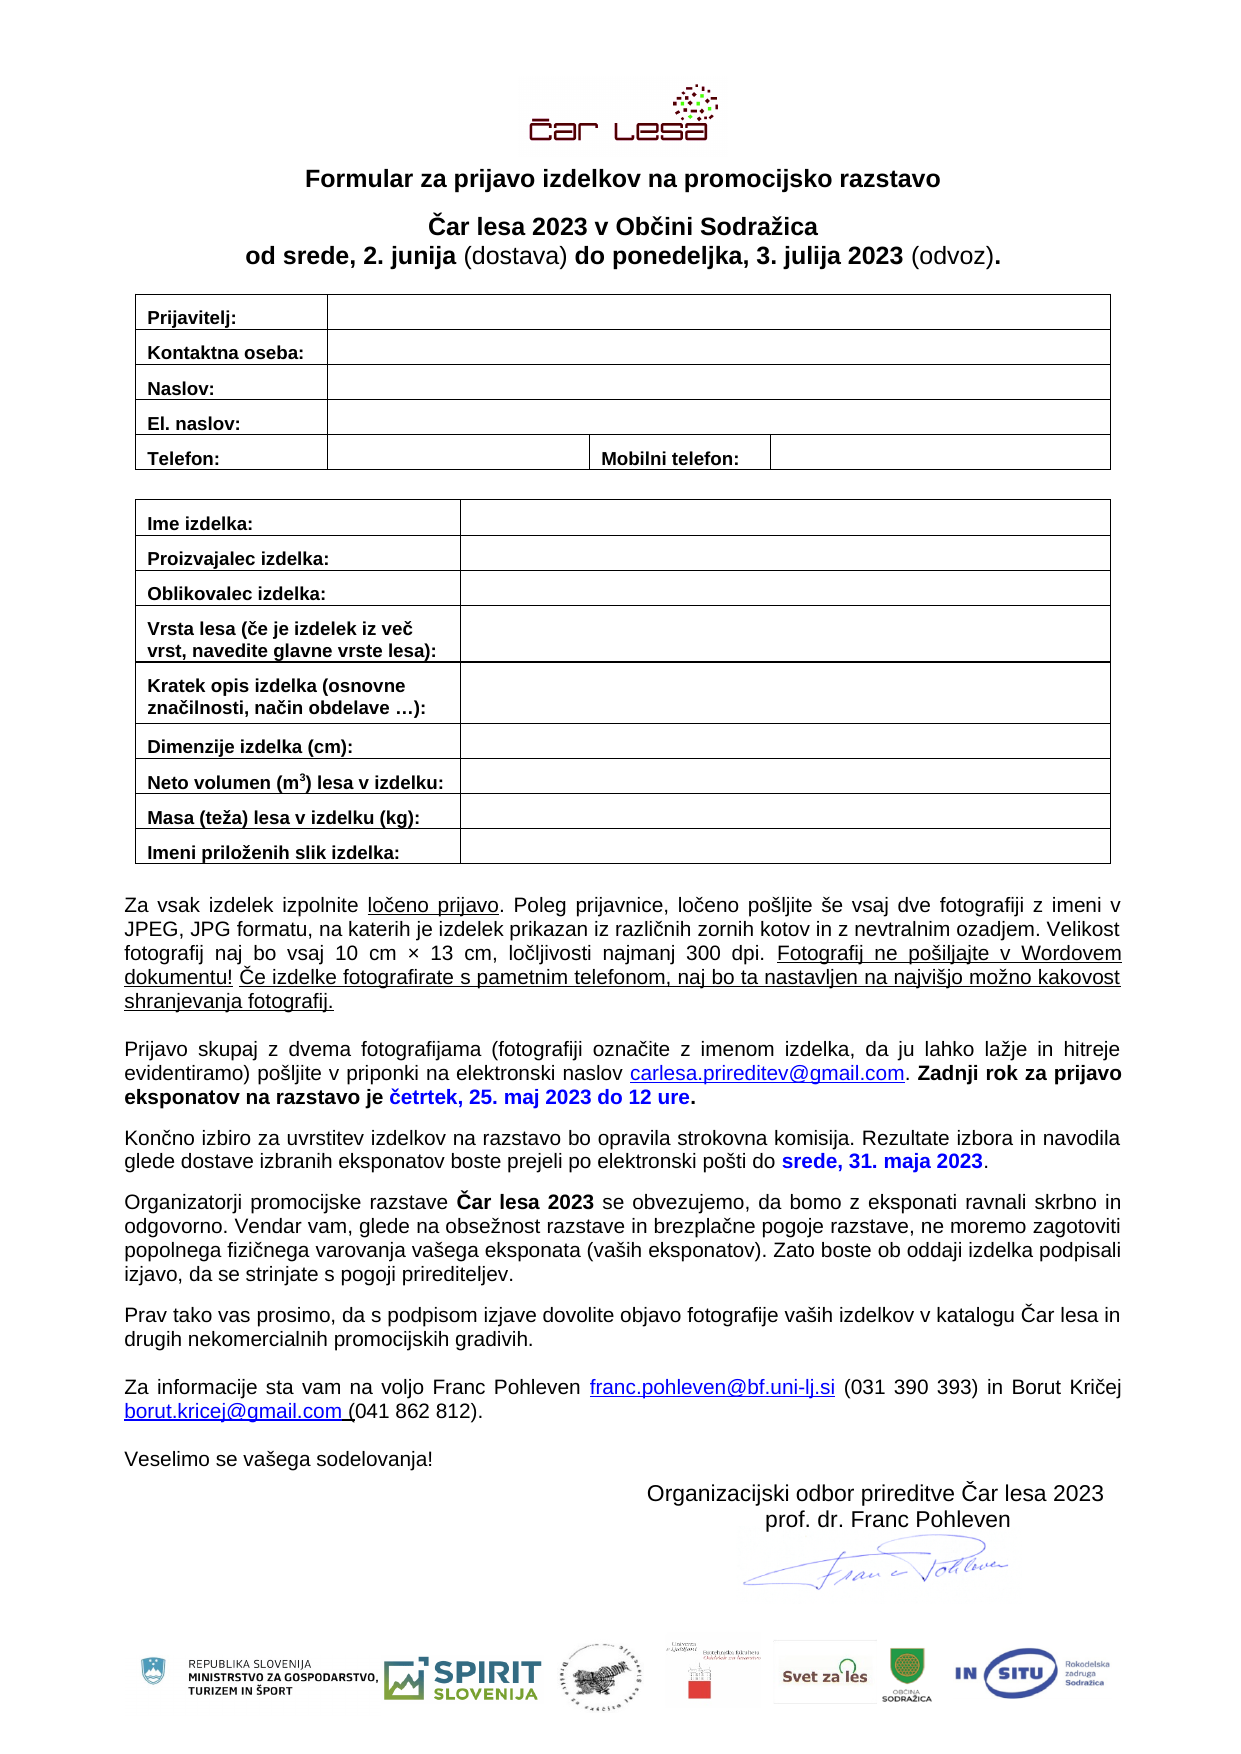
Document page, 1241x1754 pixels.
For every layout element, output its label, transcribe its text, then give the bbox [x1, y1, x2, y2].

table_cell Imeni priloženih slik izdelka: [136, 829, 460, 863]
table_cell [461, 571, 1110, 605]
table_cell Vrsta lesa (če je izdelek iz več vrst, navedite glavne vrste lesa): [136, 606, 460, 661]
text Za informacije sta vam na voljo Franc Pohleven franc.pohleven@bf.uni-lj.si (031 390 393) in Borut Kričej borut.kricej@gmail.com (041 862 812). [124, 1374, 1122, 1422]
table_cell [461, 536, 1110, 569]
table_cell Masa (teža) lesa v izdelku (kg): [136, 794, 460, 828]
text Za vsak izdelek izpolnite ločeno prijavo. Poleg prijavnice, ločeno pošljite še vsaj dve fotografiji z imeni v JPEG, JPG formatu, na katerih je izdelek prikazan iz različnih zornih kotov in z nevtralnim ozadjem. Velikost fotografij naj bo vsaj 10 cm × 13 cm, ločljivosti najmanj 300 dpi. Fotografij ne pošiljajte v Wordovem dokumentu! Če izdelke fotografirate s pametnim telefonom, naj bo ta nastavljen na najvišjo možno kakovost shranjevanja fotografij. [124, 893, 1122, 1013]
table_cell Telefon: [136, 435, 327, 469]
table_cell Mobilni telefon: [590, 435, 770, 469]
table_cell [328, 435, 589, 469]
text Veselimo se vašega sodelovanja! [124, 1446, 1122, 1470]
picture [557, 1639, 644, 1713]
text prof. dr. Franc Pohleven [640, 1506, 1122, 1533]
table_cell El. naslov: [136, 400, 327, 434]
table_cell Kontaktna oseba: [136, 330, 327, 364]
text od srede, 2. junija (dostava) do ponedeljka, 3. julija 2023 (odvoz). [124, 241, 1122, 269]
table_cell [461, 724, 1110, 758]
table_cell [771, 435, 1110, 469]
table_cell Neto volumen (m3) lesa v izdelku: [136, 759, 460, 793]
text Končno izbiro za uvrstitev izdelkov na razstavo bo opravila strokovna komisija. Rezultate izbora in navodila glede dostave izbranih eksponatov boste prejeli po elektronski pošti do srede, 31. maja 2023. [124, 1125, 1122, 1173]
table_cell Oblikovalec izdelka: [136, 571, 460, 605]
table_header [461, 500, 1110, 534]
text Organizacijski odbor prireditve Čar lesa 2023 [567, 1480, 1122, 1506]
table_cell [328, 330, 1110, 364]
table_cell [328, 400, 1110, 434]
table_cell Proizvajalec izdelka: [136, 536, 460, 569]
table_header [328, 295, 1110, 329]
table_cell [328, 365, 1110, 399]
table_cell Kratek opis izdelka (osnovne značilnosti, način obdelave …): [136, 663, 460, 723]
table_cell [461, 663, 1110, 723]
table_cell [461, 759, 1110, 793]
table_cell [461, 829, 1110, 863]
table_header Prijavitelj: [136, 295, 327, 329]
table_cell [461, 606, 1110, 661]
picture [665, 1632, 761, 1708]
text Prav tako vas prosimo, da s podpisom izjave dovolite objavo fotografije vaših izdelkov v katalogu Čar lesa in drugih nekomercialnih promocijskih gradivih. [124, 1303, 1122, 1351]
table_cell Dimenzije izdelka (cm): [136, 724, 460, 758]
picture [381, 1655, 544, 1704]
table_cell Naslov: [136, 365, 327, 399]
text Prijavo skupaj z dvema fotografijama (fotografiji označite z imenom izdelka, da ju lahko lažje in hitreje evidentiramo) pošljite v priponki na elektronski naslov carlesa.prireditev@gmail.com. Zadnji rok za prijavo eksponatov na razstavo je četrtek, 25. maj 2023 do 12 ure. [124, 1037, 1122, 1109]
picture [736, 1533, 1022, 1604]
table_cell [461, 794, 1110, 828]
table_header Ime izdelka: [136, 500, 460, 534]
text Organizatorji promocijske razstave Čar lesa 2023 se obvezujemo, da bomo z eksponati ravnali skrbno in odgovorno. Vendar vam, glede na obsežnost razstave in brezplačne pogoje razstave, ne moremo zagotoviti popolnega fizičnega varovanja vašega eksponata (vaših eksponatov). Zato boste ob oddaji izdelka podpisali izjavo, da se strinjate s pogoji prirediteljev. [124, 1190, 1122, 1286]
text Čar lesa 2023 v Občini Sodražica [124, 212, 1122, 241]
text Formular za prijavo izdelkov na promocijsko razstavo [124, 164, 1122, 193]
picture [773, 1632, 1112, 1719]
picture [517, 76, 729, 157]
